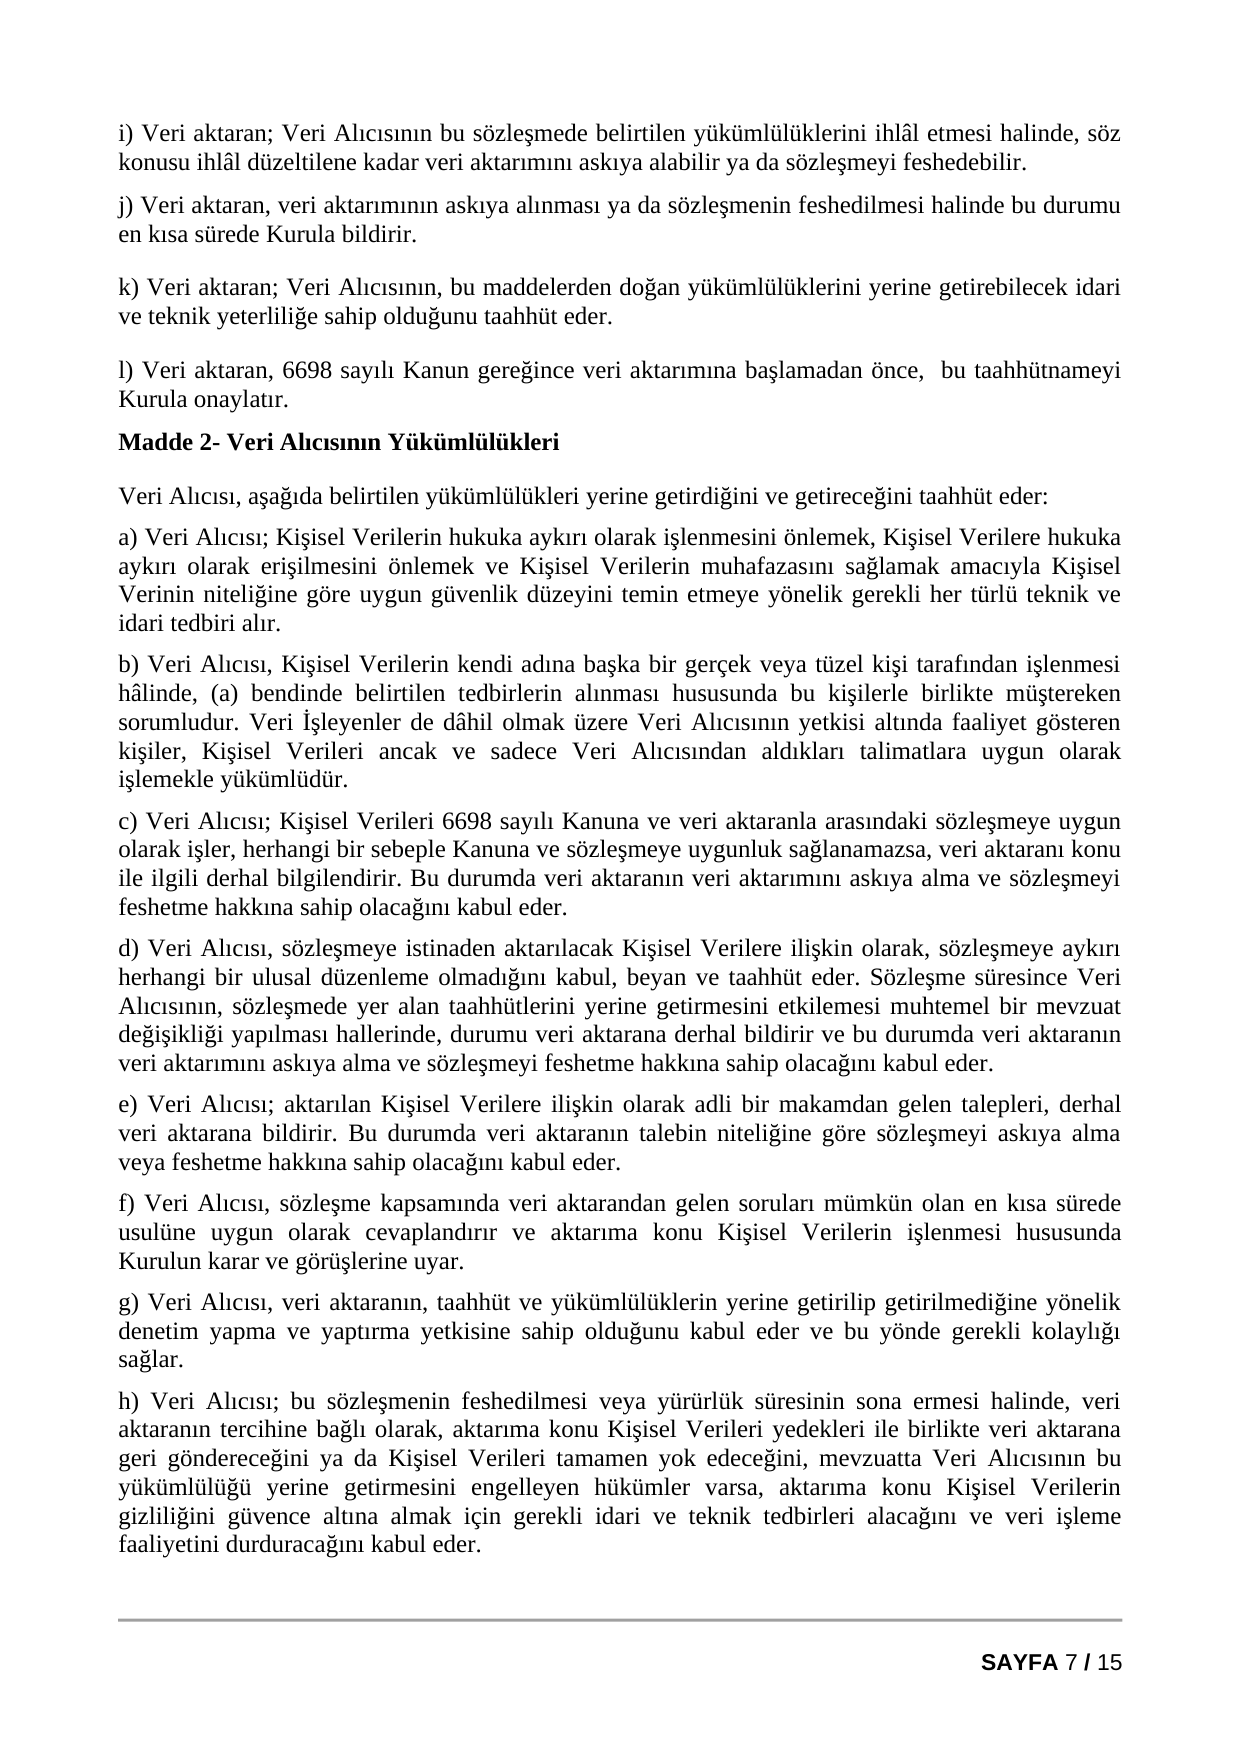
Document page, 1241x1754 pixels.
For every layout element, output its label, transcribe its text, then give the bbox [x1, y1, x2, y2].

text f) Veri Alıcısı, sözleşme kapsamında veri aktarandan gelen soruları mümkün olan en kısa sürede usulüne uygun olarak cevaplandırır ve aktarıma konu Kişisel Verilerin işlenmesi hususunda Kurulun karar ve görüşlerine uyar. [118, 1188, 1122, 1274]
text c) Veri Alıcısı; Kişisel Verileri 6698 sayılı Kanuna ve veri aktaranla arasındaki sözleşmeye uygun olarak işler, herhangi bir sebeple Kanuna ve sözleşmeye uygunluk sağlanamazsa, veri aktaranı konu ile ilgili derhal bilgilendirir. Bu durumda veri aktaranın veri aktarımını askıya alma ve sözleşmeyi feshetme hakkına sahip olacağını kabul eder. [118, 806, 1122, 921]
text i) Veri aktaran; Veri Alıcısının bu sözleşmede belirtilen yükümlülüklerini ihlâl etmesi halinde, söz konusu ihlâl düzeltilene kadar veri aktarımını askıya alabilir ya da sözleşmeyi feshedebilir. [118, 118, 1122, 176]
text Veri Alıcısı, aşağıda belirtilen yükümlülükleri yerine getirdiğini ve getireceğini taahhüt eder: [118, 481, 1122, 509]
text l) Veri aktaran, 6698 sayılı Kanun gereğince veri aktarımına başlamadan önce, bu taahhütnameyi Kurula onaylatır. [118, 355, 1122, 412]
text Madde 2- Veri Alıcısının Yükümlülükleri [118, 427, 1122, 456]
text a) Veri Alıcısı; Kişisel Verilerin hukuka aykırı olarak işlenmesini önlemek, Kişisel Verilere hukuka aykırı olarak erişilmesini önlemek ve Kişisel Verilerin muhafazasını sağlamak amacıyla Kişisel Verinin niteliğine göre uygun güvenlik düzeyini temin etmeye yönelik gerekli her türlü teknik ve idari tedbiri alır. [118, 522, 1122, 637]
text j) Veri aktaran, veri aktarımının askıya alınması ya da sözleşmenin feshedilmesi halinde bu durumu en kısa sürede Kurula bildirir. [118, 190, 1122, 247]
text h) Veri Alıcısı; bu sözleşmenin feshedilmesi veya yürürlük süresinin sona ermesi halinde, veri aktaranın tercihine bağlı olarak, aktarıma konu Kişisel Verileri yedekleri ile birlikte veri aktarana geri göndereceğini ya da Kişisel Verileri tamamen yok edeceğini, mevzuatta Veri Alıcısının bu yükümlülüğü yerine getirmesini engelleyen hükümler varsa, aktarıma konu Kişisel Verilerin gizliliğini güvence altına almak için gerekli idari ve teknik tedbirleri alacağını ve veri işleme faaliyetini durduracağını kabul eder. [118, 1386, 1122, 1558]
text e) Veri Alıcısı; aktarılan Kişisel Verilere ilişkin olarak adli bir makamdan gelen talepleri, derhal veri aktarana bildirir. Bu durumda veri aktaranın talebin niteliğine göre sözleşmeyi askıya alma veya feshetme hakkına sahip olacağını kabul eder. [118, 1089, 1122, 1176]
text b) Veri Alıcısı, Kişisel Verilerin kendi adına başka bir gerçek veya tüzel kişi tarafından işlenmesi hâlinde, (a) bendinde belirtilen tedbirlerin alınması hususunda bu kişilerle birlikte müştereken sorumludur. Veri İşleyenler de dâhil olmak üzere Veri Alıcısının yetkisi altında faaliyet gösteren kişiler, Kişisel Verileri ancak ve sadece Veri Alıcısından aldıkları talimatlara uygun olarak işlemekle yükümlüdür. [118, 649, 1122, 793]
text d) Veri Alıcısı, sözleşmeye istinaden aktarılacak Kişisel Verilere ilişkin olarak, sözleşmeye aykırı herhangi bir ulusal düzenleme olmadığını kabul, beyan ve taahhüt eder. Sözleşme süresince Veri Alıcısının, sözleşmede yer alan taahhütlerini yerine getirmesini etkilemesi muhtemel bir mevzuat değişikliği yapılması hallerinde, durumu veri aktarana derhal bildirir ve bu durumda veri aktaranın veri aktarımını askıya alma ve sözleşmeyi feshetme hakkına sahip olacağını kabul eder. [118, 933, 1122, 1077]
text g) Veri Alıcısı, veri aktaranın, taahhüt ve yükümlülüklerin yerine getirilip getirilmediğine yönelik denetim yapma ve yaptırma yetkisine sahip olduğunu kabul eder ve bu yönde gerekli kolaylığı sağlar. [118, 1287, 1122, 1373]
text k) Veri aktaran; Veri Alıcısının, bu maddelerden doğan yükümlülüklerini yerine getirebilecek idari ve teknik yeterliliğe sahip olduğunu taahhüt eder. [118, 272, 1122, 330]
